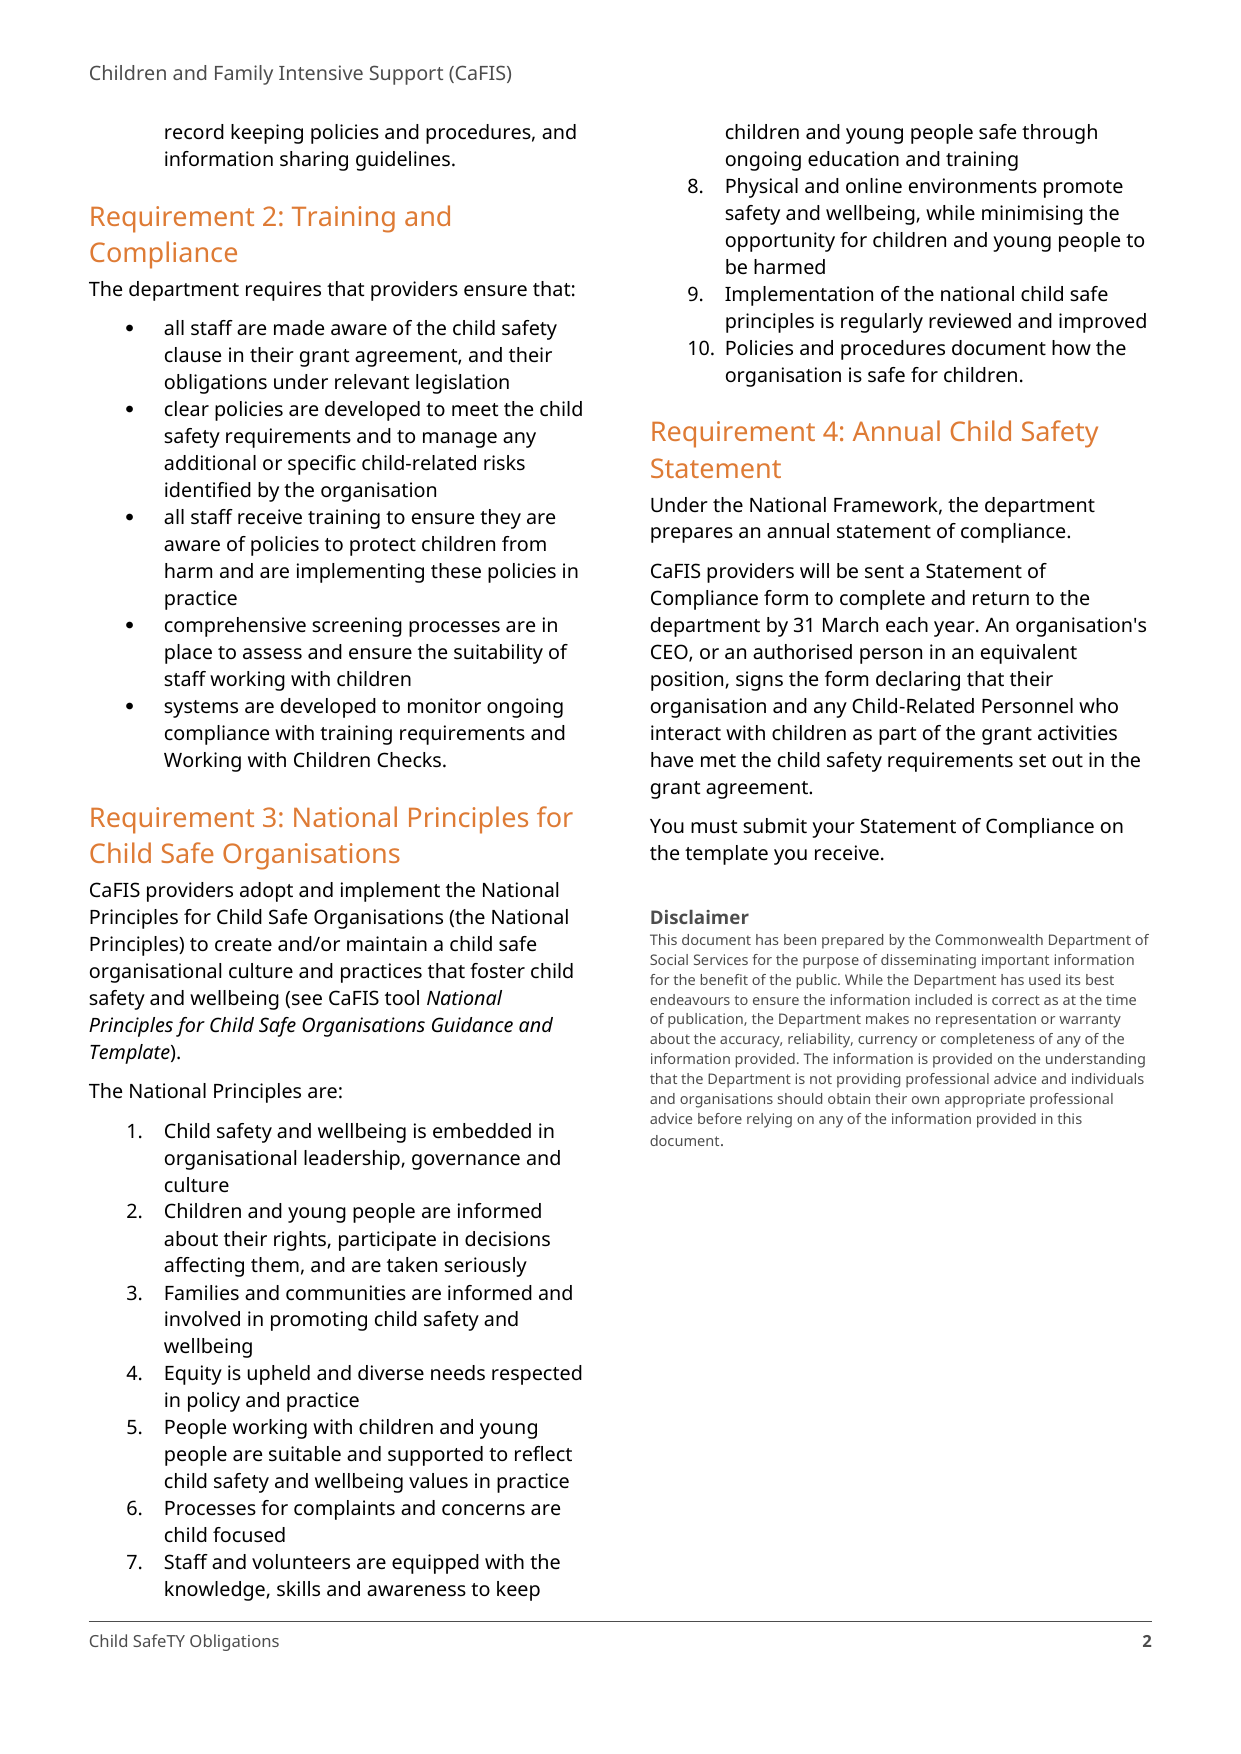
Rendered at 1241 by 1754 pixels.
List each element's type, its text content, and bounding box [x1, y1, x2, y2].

list Staff and volunteers are equipped with the knowledge, skills and awareness to keep children and young people safe through ongoing education and training [126, 1548, 591, 1602]
text CaFIS providers adopt and implement the National Principles for Child Safe Organisations (the National Principles) to create and/or maintain a child safe organisational culture and practices that foster child safety and wellbeing (see CaFIS tool National Principles for Child Safe Organisations Guidance and Template). [89, 876, 591, 1065]
list comprehensive screening processes are in place to assess and ensure the suitability of staff working with children [126, 611, 591, 692]
subtitle Disclaimer [649, 904, 1152, 929]
text This document has been prepared by the Commonwealth Department of Social Services for the purpose of disseminating important information for the benefit of the public. While the Department has used its best endeavours to ensure the information included is correct as at the time of publication, the Department makes no representation or warranty about the accuracy, reliability, currency or completeness of any of the information provided. The information is provided on the understanding that the Department is not providing professional advice and individuals and organisations should obtain their own appropriate professional advice before relying on any of the information provided in this document. [649, 929, 1152, 1174]
text Requirement 4: Annual Child Safety Statement [649, 413, 1152, 487]
list Processes for complaints and concerns are child focused [126, 1494, 591, 1548]
text Requirement 3: National Principles for Child Safe Organisations [89, 798, 591, 872]
list all staff receive training to ensure they are aware of policies to protect children from harm and are implementing these policies in practice [126, 503, 591, 611]
list Implementation of the national child safe principles is regularly reviewed and improved [687, 280, 1152, 334]
list all staff are made aware of the child safety clause in their grant agreement, and their obligations under relevant legislation [126, 314, 591, 395]
text You must submit your Statement of Compliance on the template you receive. [649, 813, 1152, 867]
list Equity is upheld and diverse needs respected in policy and practice [126, 1360, 591, 1414]
list Policies and procedures document how the organisation is safe for children. [687, 334, 1152, 388]
list Staff and volunteers are equipped with the knowledge, skills and awareness to keep children and young people safe through ongoing education and training [687, 118, 1152, 172]
list Children and young people are informed about their rights, participate in decisions affecting them, and are taken seriously [126, 1198, 591, 1279]
text Requirement 2: Training and Compliance [89, 197, 591, 271]
text Under the National Framework, the department prepares an annual statement of compliance. [649, 491, 1152, 545]
list People working with children and young people are suitable and supported to reflect child safety and wellbeing values in practice [126, 1414, 591, 1494]
list clear policies are developed to meet the child safety requirements and to manage any additional or specific child-related risks identified by the organisation [126, 395, 591, 503]
list Families and communities are informed and involved in promoting child safety and wellbeing [126, 1279, 591, 1360]
text The National Principles are: [89, 1077, 591, 1104]
list Child safety and wellbeing is embedded in organisational leadership, governance and culture [126, 1117, 591, 1198]
text CaFIS providers will be sent a Statement of Compliance form to complete and return to the department by 31 March each year. An organisation's CEO, or an authorised person in an equivalent position, signs the form declaring that their organisation and any Child-Related Personnel who interact with children as part of the grant activities have met the child safety requirements set out in the grant agreement. [649, 557, 1152, 800]
list Physical and online environments promote safety and wellbeing, while minimising the opportunity for children and young people to be harmed [687, 172, 1152, 280]
text The department requires that providers ensure that: [89, 275, 591, 302]
list systems are developed to monitor ongoing compliance with training requirements and Working with Children Checks. [126, 692, 591, 773]
